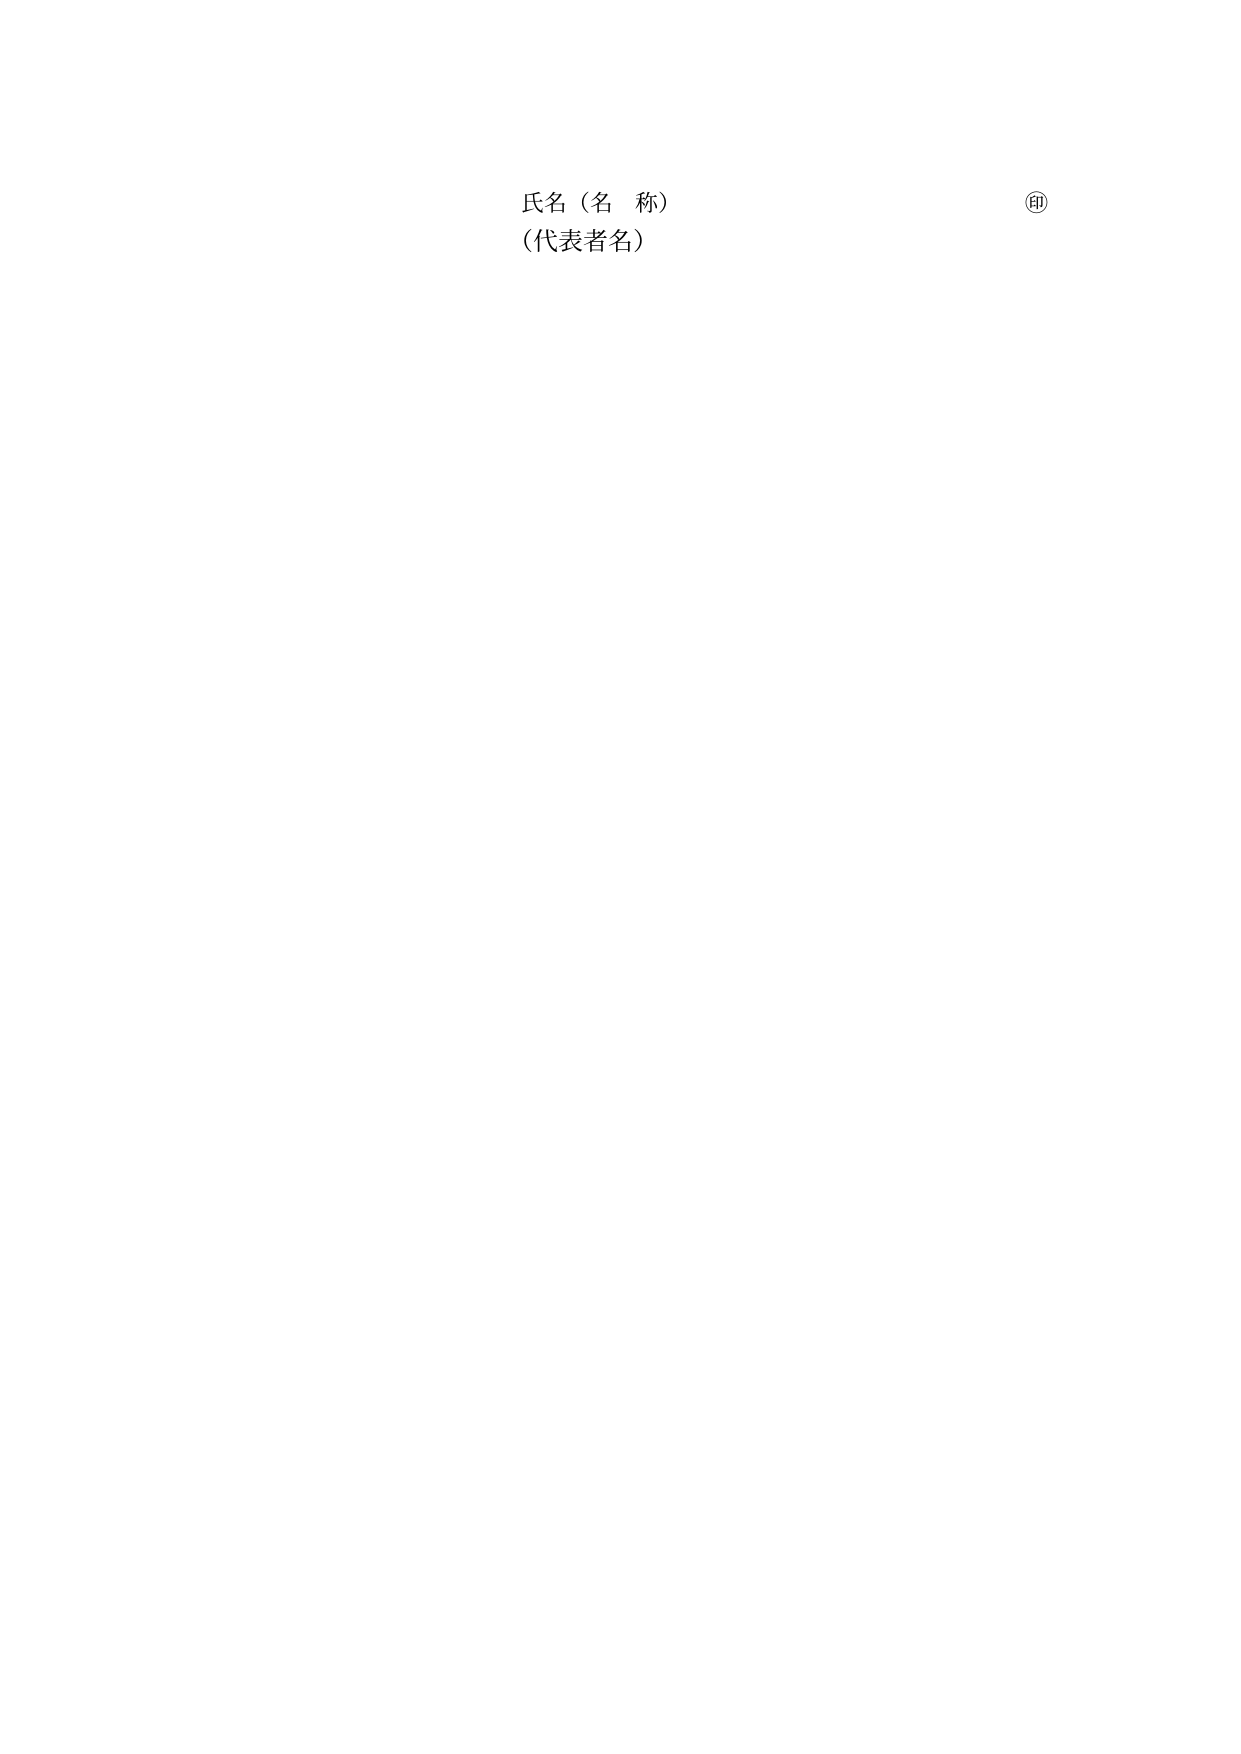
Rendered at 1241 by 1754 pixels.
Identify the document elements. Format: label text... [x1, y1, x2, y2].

text 氏名（名 称） ㊞ [177, 183, 1063, 221]
text （代表者名） [177, 221, 1063, 258]
